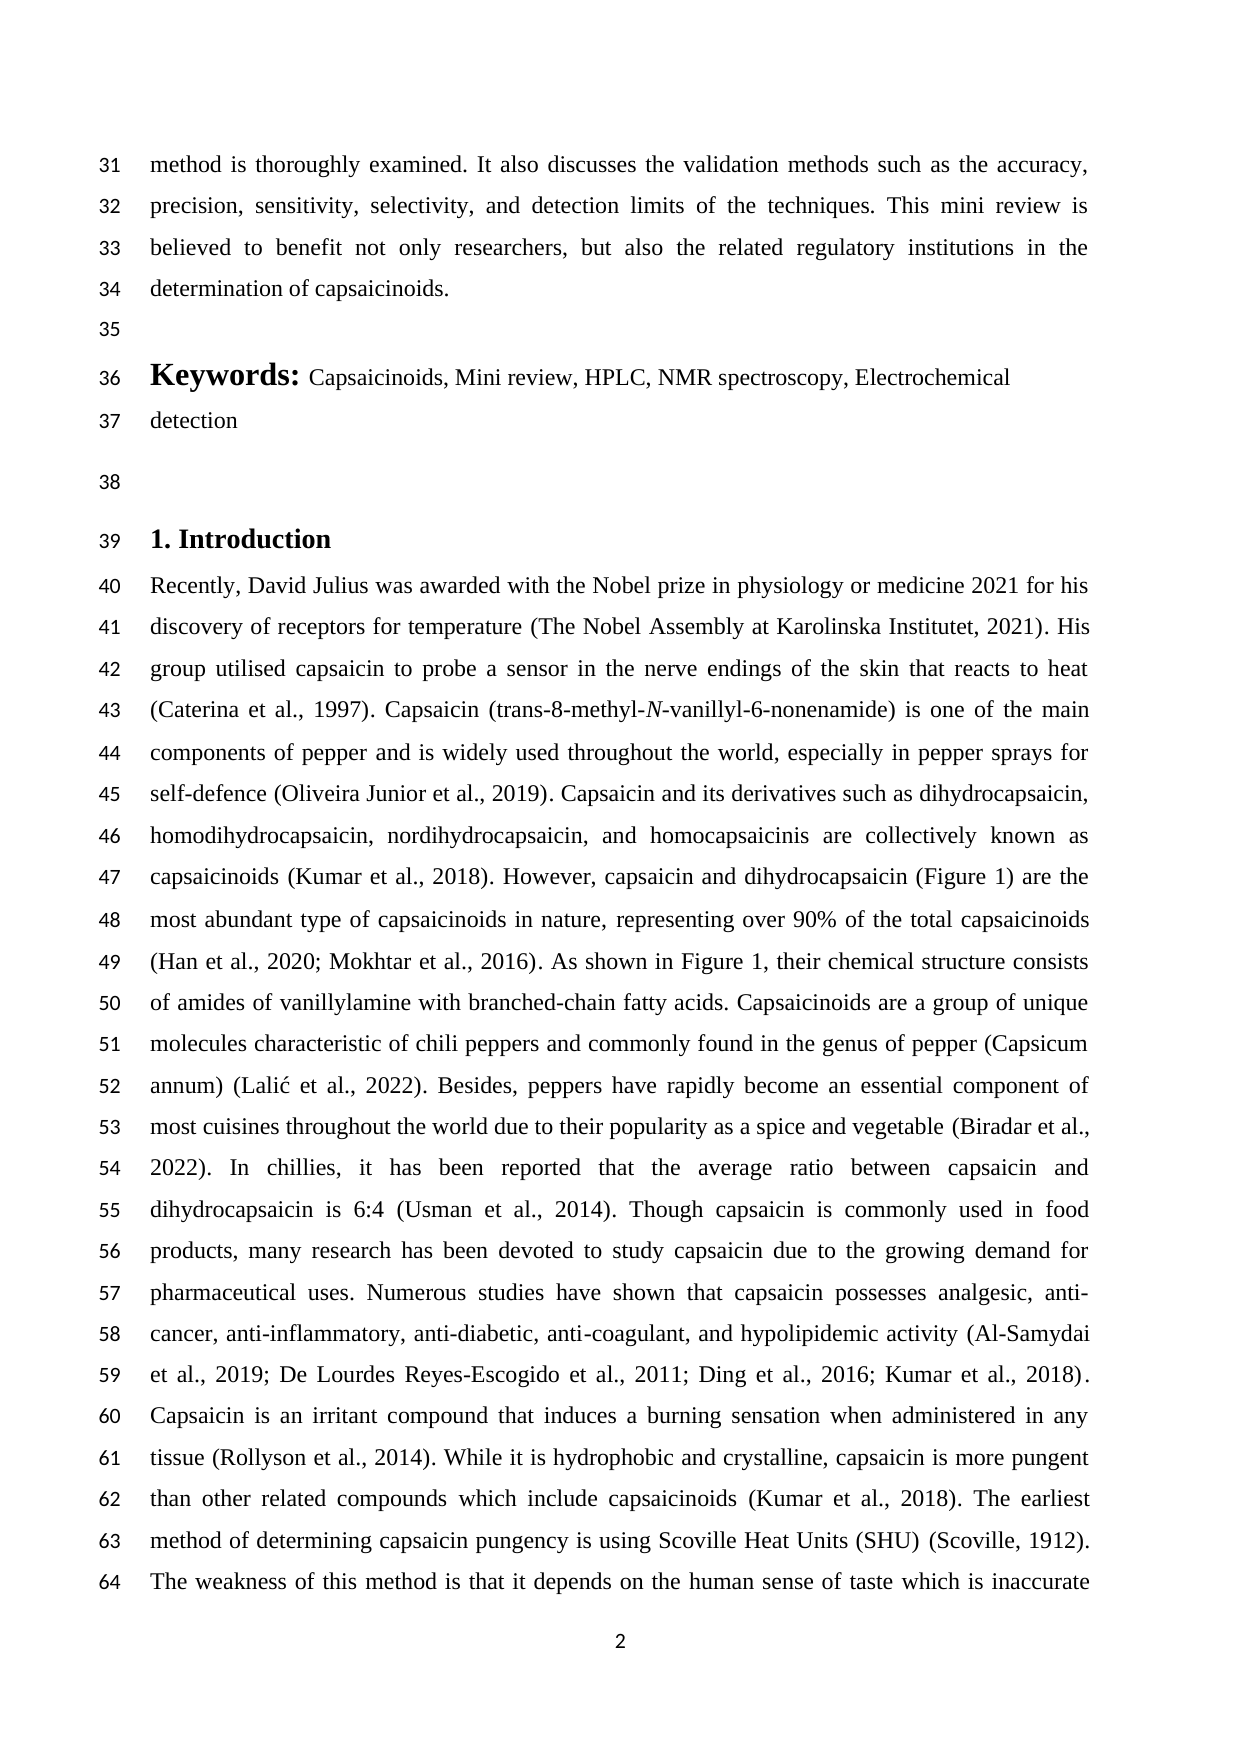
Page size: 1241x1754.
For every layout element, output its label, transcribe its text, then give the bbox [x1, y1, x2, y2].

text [150, 571, 1090, 1594]
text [150, 150, 1090, 302]
text Keywords: Capsaicinoids, Mini review, HPLC, NMR spectroscopy, Electrochemical detection [150, 355, 1090, 434]
text 1. Introduction [150, 522, 1090, 555]
